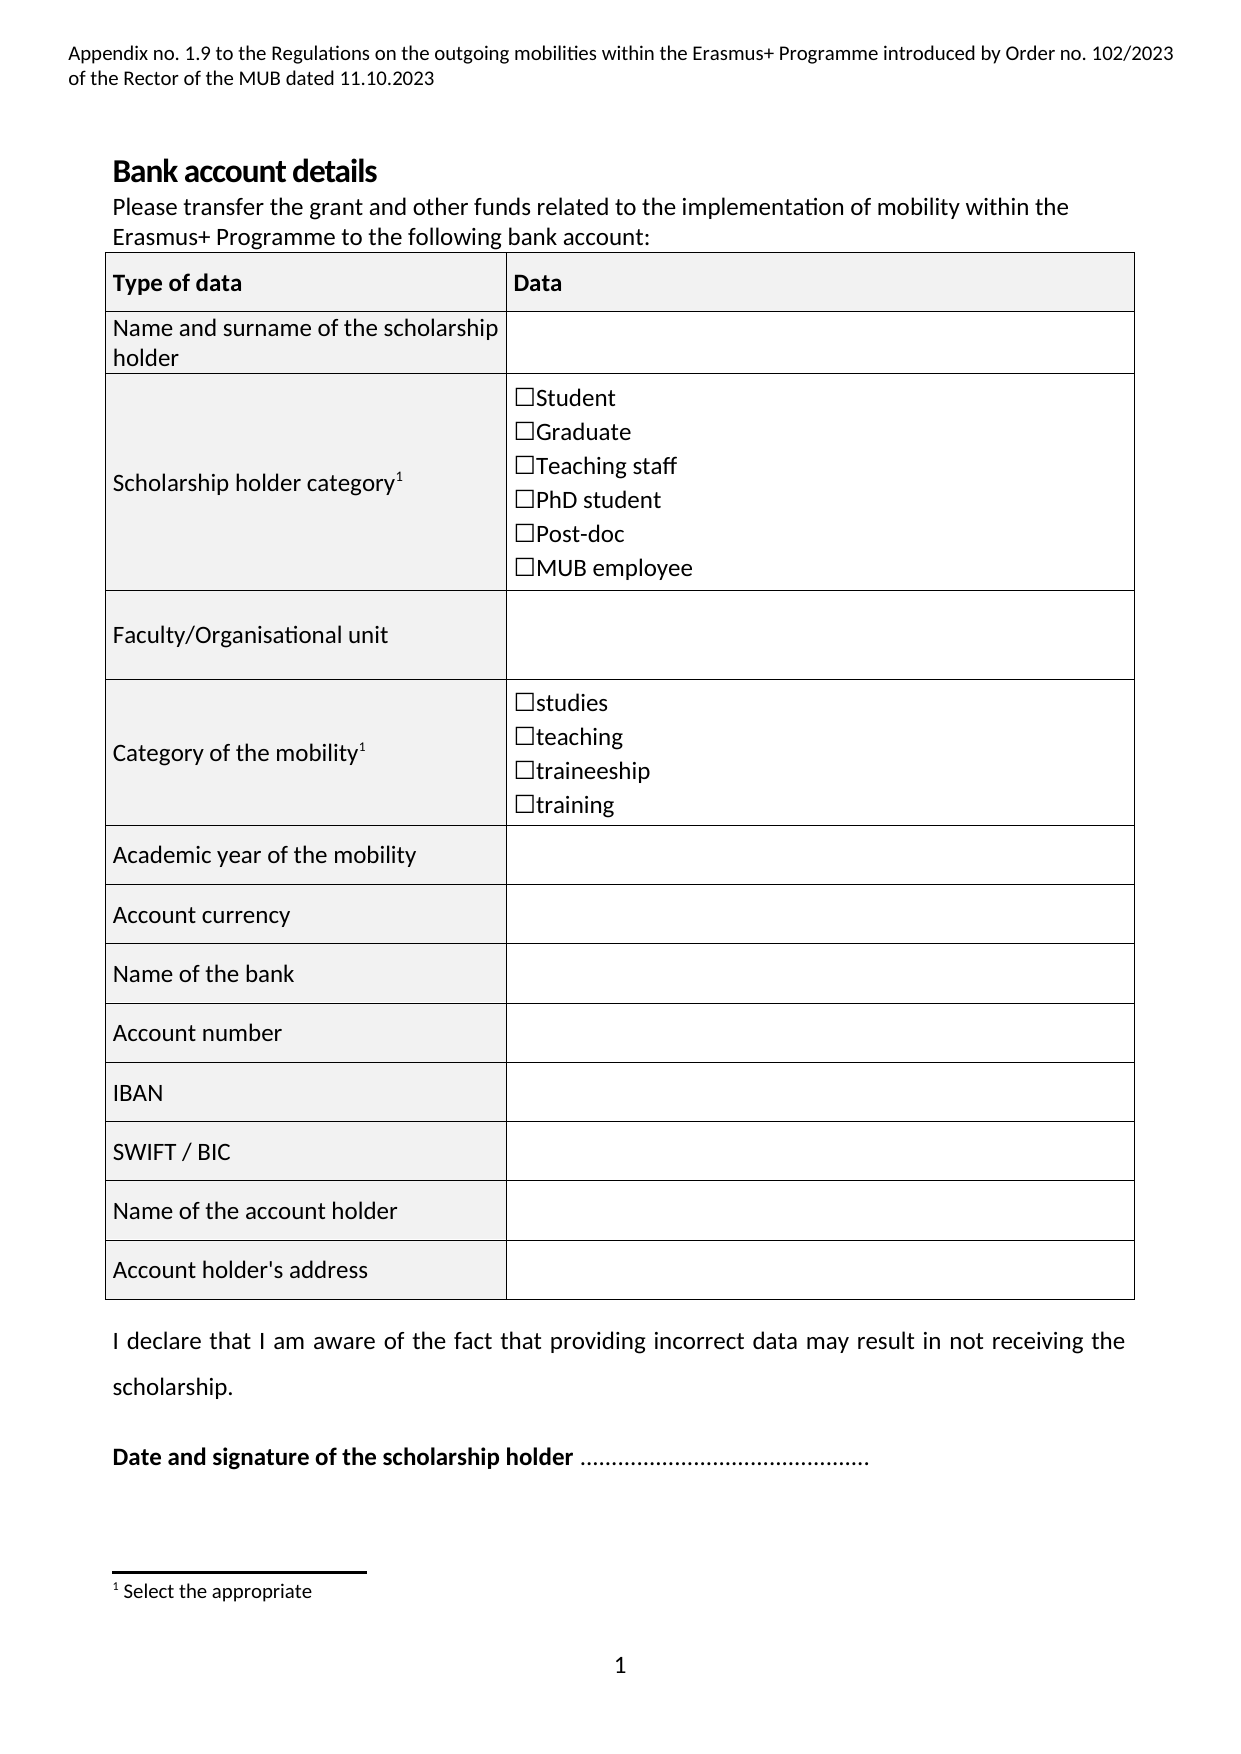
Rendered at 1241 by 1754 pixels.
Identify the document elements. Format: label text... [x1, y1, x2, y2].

table_cell Account number [106, 1004, 506, 1062]
text I declare that I am aware of the fact that providing incorrect data may result in not receiving the scholarship. [112, 1325, 1128, 1401]
text Please transfer the grant and other funds related to the implementation of mobility within the Erasmus+ Programme to the following bank account: [112, 191, 1128, 252]
table_cell Academic year of the mobility [106, 826, 506, 884]
table_cell [507, 1181, 1134, 1239]
table_cell [507, 591, 1134, 679]
table_cell Account currency [106, 885, 506, 943]
table_cell Faculty/Organisational unit [106, 591, 506, 679]
table_cell Name of the bank [106, 944, 506, 1002]
table_cell [507, 1241, 1134, 1299]
table_cell Category of the mobility1 [106, 680, 506, 825]
table_cell IBAN [106, 1063, 506, 1121]
table_header Type of data [106, 253, 506, 311]
table_cell [507, 1122, 1134, 1180]
table_cell studies teaching traineeship training [507, 680, 1134, 825]
table_cell Account holder's address [106, 1241, 506, 1299]
table_cell Scholarship holder category [106, 374, 506, 590]
table_cell [507, 885, 1134, 943]
table_cell [507, 944, 1134, 1002]
text Date and signature of the scholarship holder .............................................. [112, 1441, 1128, 1472]
table_cell SWIFT / BIC [106, 1122, 506, 1180]
table_cell [507, 312, 1134, 373]
table_cell Student Graduate Teaching staff PhD student Post-doc MUB employee [507, 374, 1134, 590]
table_cell [507, 826, 1134, 884]
table_cell [507, 1063, 1134, 1121]
table_cell Name of the account holder [106, 1181, 506, 1239]
table_header Data [507, 253, 1134, 311]
title Bank account details [112, 150, 1128, 191]
table_cell Name and surname of the scholarship holder [106, 312, 506, 373]
table_cell [507, 1004, 1134, 1062]
